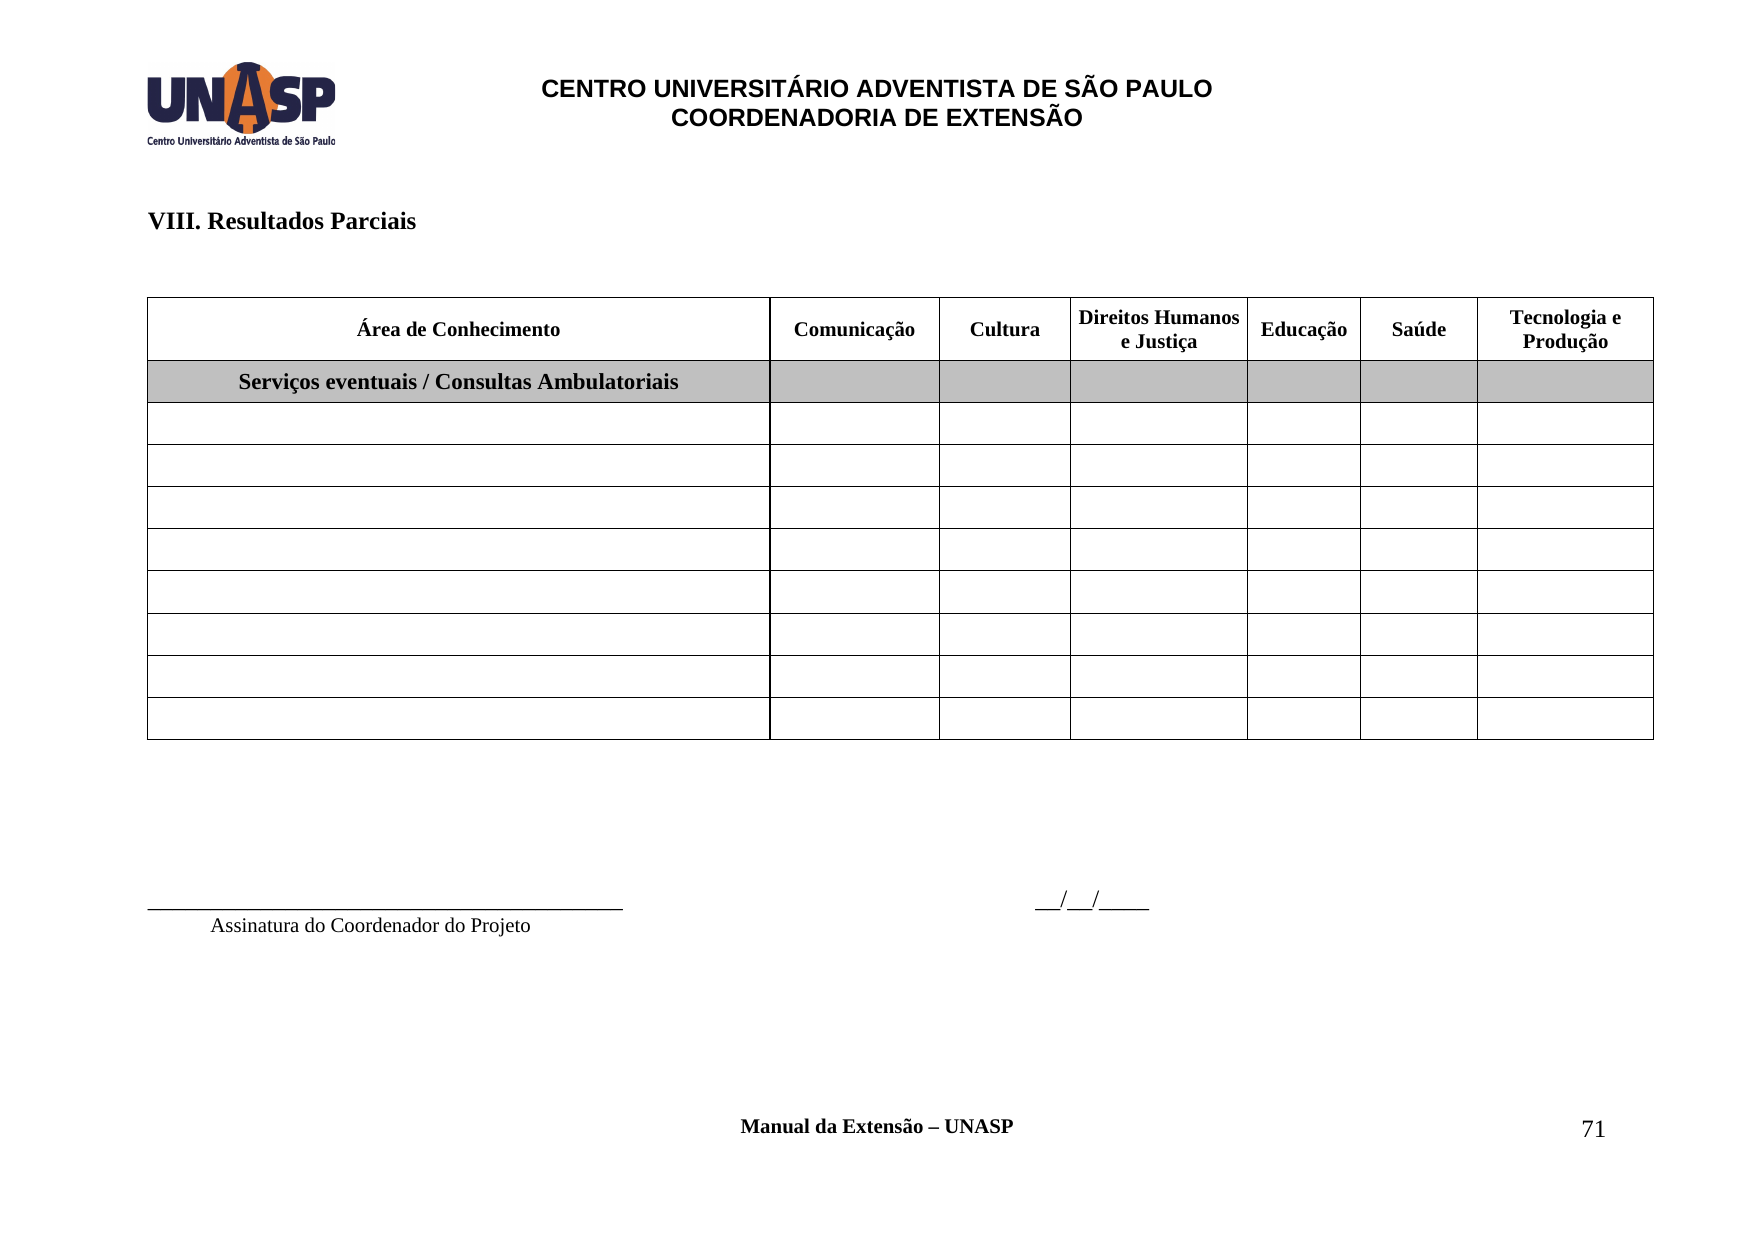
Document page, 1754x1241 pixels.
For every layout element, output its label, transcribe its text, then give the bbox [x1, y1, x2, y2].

table_cell [771, 487, 939, 528]
table_cell [940, 571, 1070, 613]
table_cell [1248, 698, 1360, 739]
table_cell [1478, 614, 1653, 655]
table_cell [1478, 529, 1653, 570]
table_cell [1248, 403, 1360, 444]
table_cell [771, 403, 939, 444]
table_cell [1361, 529, 1477, 570]
table_cell [148, 487, 769, 528]
table_cell [771, 656, 939, 697]
table_cell [148, 656, 769, 697]
table_cell [1248, 361, 1360, 402]
table_cell [148, 698, 769, 739]
table_cell [1071, 403, 1247, 444]
table_cell [1361, 487, 1477, 528]
table_cell [1071, 614, 1247, 655]
table_cell [771, 571, 939, 613]
table_cell [1478, 361, 1653, 402]
table_cell [148, 529, 769, 570]
table_cell [771, 614, 939, 655]
table_cell [1361, 571, 1477, 613]
table_cell [1361, 403, 1477, 444]
table_cell [1361, 656, 1477, 697]
text VIII. Resultados Parciais [148, 206, 1606, 235]
table_cell [1071, 445, 1247, 486]
table_cell [1248, 529, 1360, 570]
table_cell [1071, 698, 1247, 739]
table_cell [771, 529, 939, 570]
table_cell [1478, 487, 1653, 528]
table_cell [1478, 656, 1653, 697]
table_cell [1071, 529, 1247, 570]
table_cell [1071, 656, 1247, 697]
table_cell [148, 614, 769, 655]
table_header Tecnologia e Produção [1478, 298, 1653, 359]
table_cell [771, 698, 939, 739]
table_cell [1071, 487, 1247, 528]
text ______________________________________ __/__/____ [148, 884, 1606, 913]
table_header Comunicação [771, 298, 939, 359]
table_cell [771, 361, 939, 402]
table_cell [148, 403, 769, 444]
table_header Educação [1248, 298, 1360, 359]
table_cell [1361, 361, 1477, 402]
table_cell [1478, 698, 1653, 739]
table_cell [148, 571, 769, 613]
table_cell [1071, 571, 1247, 613]
table_cell [1248, 445, 1360, 486]
table_cell [940, 445, 1070, 486]
table_cell [1361, 445, 1477, 486]
table_cell [1478, 571, 1653, 613]
table_cell [940, 656, 1070, 697]
table_cell [940, 698, 1070, 739]
text Assinatura do Coordenador do Projeto [148, 913, 1606, 937]
table_header Saúde [1361, 298, 1477, 359]
table_cell [1478, 445, 1653, 486]
table_cell [1478, 403, 1653, 444]
table_cell [1248, 614, 1360, 655]
table_cell [1071, 361, 1247, 402]
table_cell Serviços eventuais / Consultas Ambulatoriais [148, 361, 769, 402]
table_header Direitos Humanos e Justiça [1071, 298, 1247, 359]
table_cell [940, 487, 1070, 528]
table_cell [771, 445, 939, 486]
table_cell [940, 403, 1070, 444]
table_cell [1361, 698, 1477, 739]
table_header Cultura [940, 298, 1070, 359]
table_cell [1248, 571, 1360, 613]
table_cell [148, 445, 769, 486]
table_cell [1248, 656, 1360, 697]
table_cell [1361, 614, 1477, 655]
table_cell [940, 361, 1070, 402]
table_cell [940, 614, 1070, 655]
picture [147, 62, 336, 145]
table_cell [940, 529, 1070, 570]
table_header Área de Conhecimento [148, 298, 769, 359]
table_cell [1248, 487, 1360, 528]
